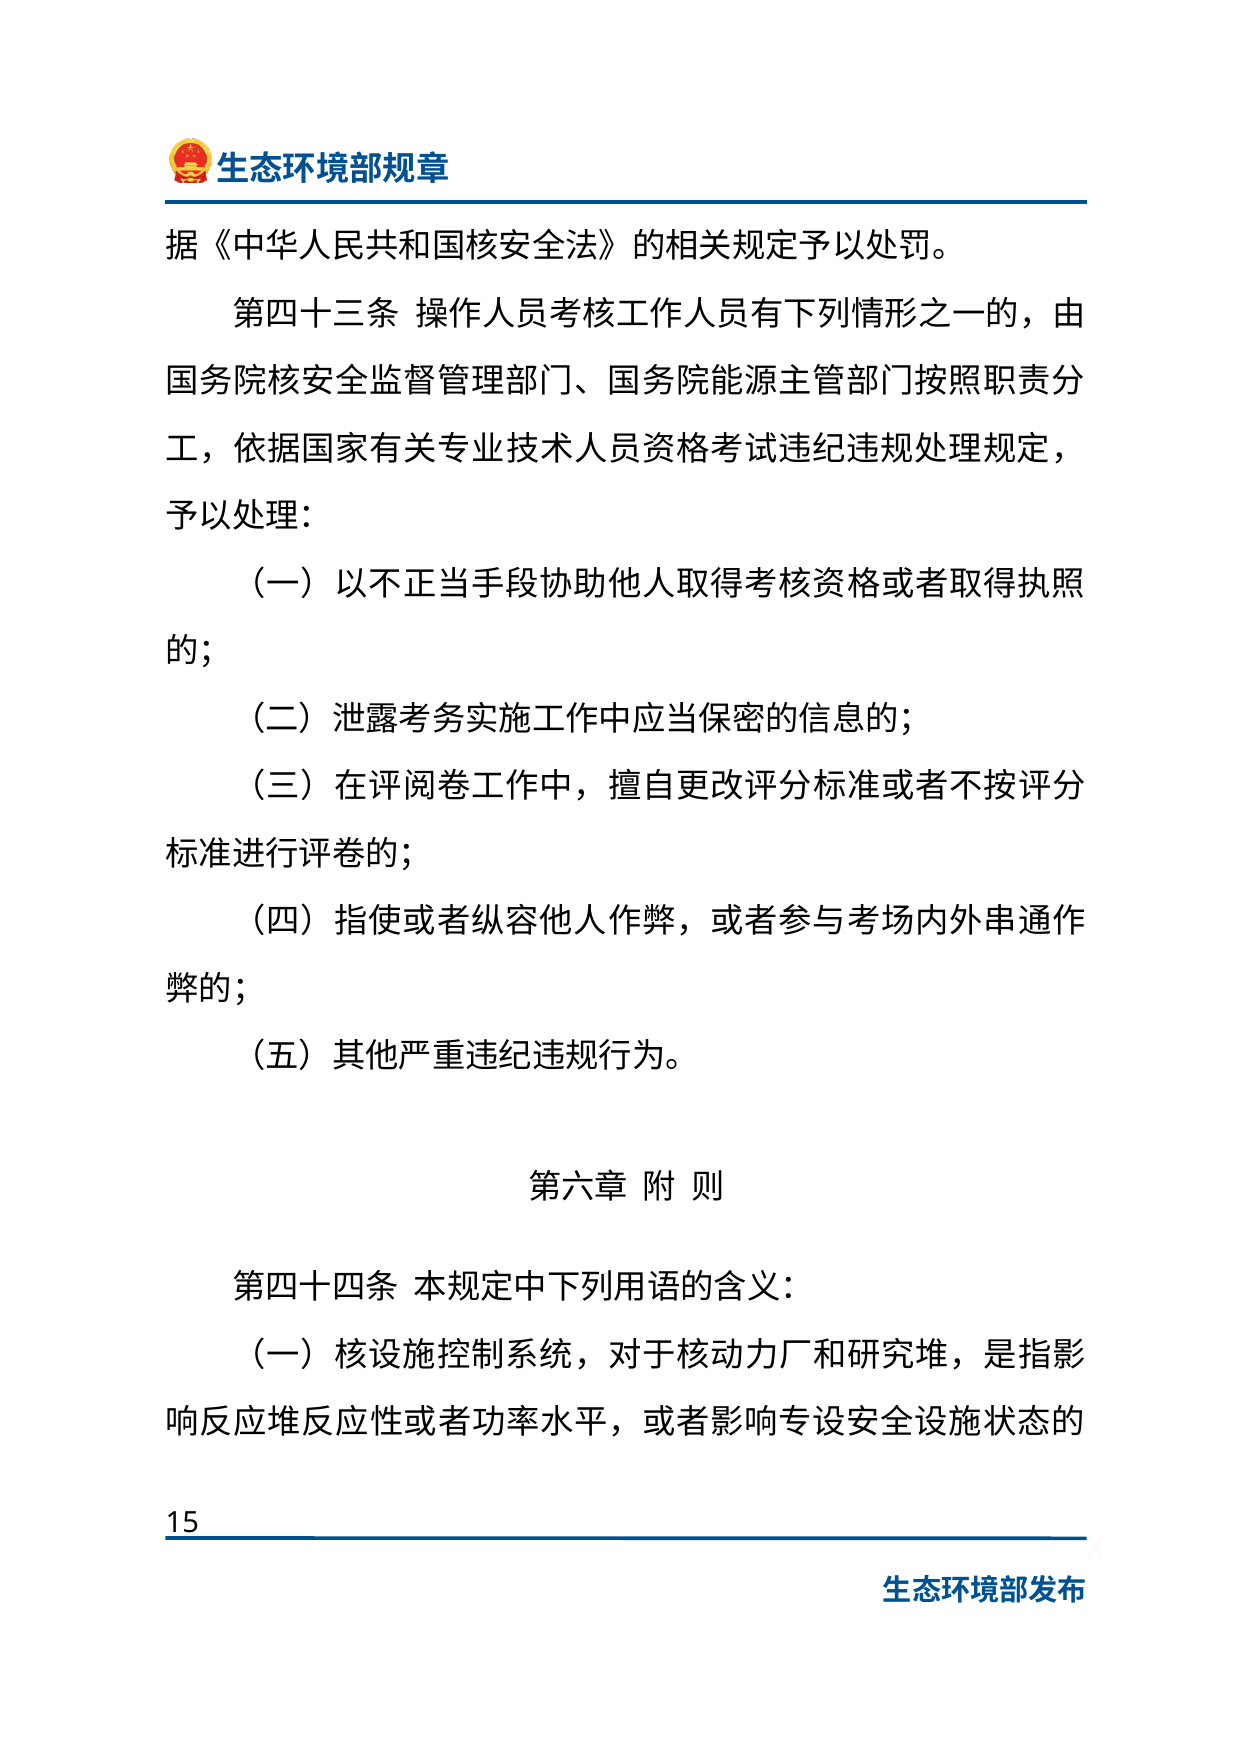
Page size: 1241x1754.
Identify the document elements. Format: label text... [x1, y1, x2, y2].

subtitle 附 则 [165, 1160, 1087, 1208]
text 第四十三条 操作人员考核工作人员有下列情形之一的，由国务院核安全监督管理部门、国务院能源主管部门按照职责分工，依据国家有关专业技术人员资格考试违纪违规处理规定，予以处理： [165, 286, 1087, 537]
text （三）在评阅卷工作中，擅自更改评分标准或者不按评分标准进行评卷的； [165, 759, 1087, 874]
text （四）指使或者纵容他人作弊，或者参与考场内外串通作弊的； [165, 894, 1087, 1009]
text 第四十四条 本规定中下列用语的含义： [165, 1260, 1087, 1308]
text （一）以不正当手段协助他人取得考核资格或者取得执照的； [165, 556, 1087, 672]
text （五）其他严重违纪违规行为。 [165, 1029, 1087, 1077]
text （一）核设施控制系统，对于核动力厂和研究堆，是指影响反应堆反应性或者功率水平，或者影响专设安全设施状态的控制设备和装置；对于后处理设施，是指影响核设施物理、化学或者核过程的控制设备和装置。 [165, 1327, 1087, 1443]
picture [165, 136, 216, 187]
text 对国务院核安全监督管理部门或者其他有关部门依法进行的监督检查，企业集团或者核设施营运单位拒绝、阻挠的，依据《中华人民共和国核安全法》的相关规定予以处罚。 [165, 219, 1087, 267]
text （二）泄露考务实施工作中应当保密的信息的； [165, 691, 1087, 739]
